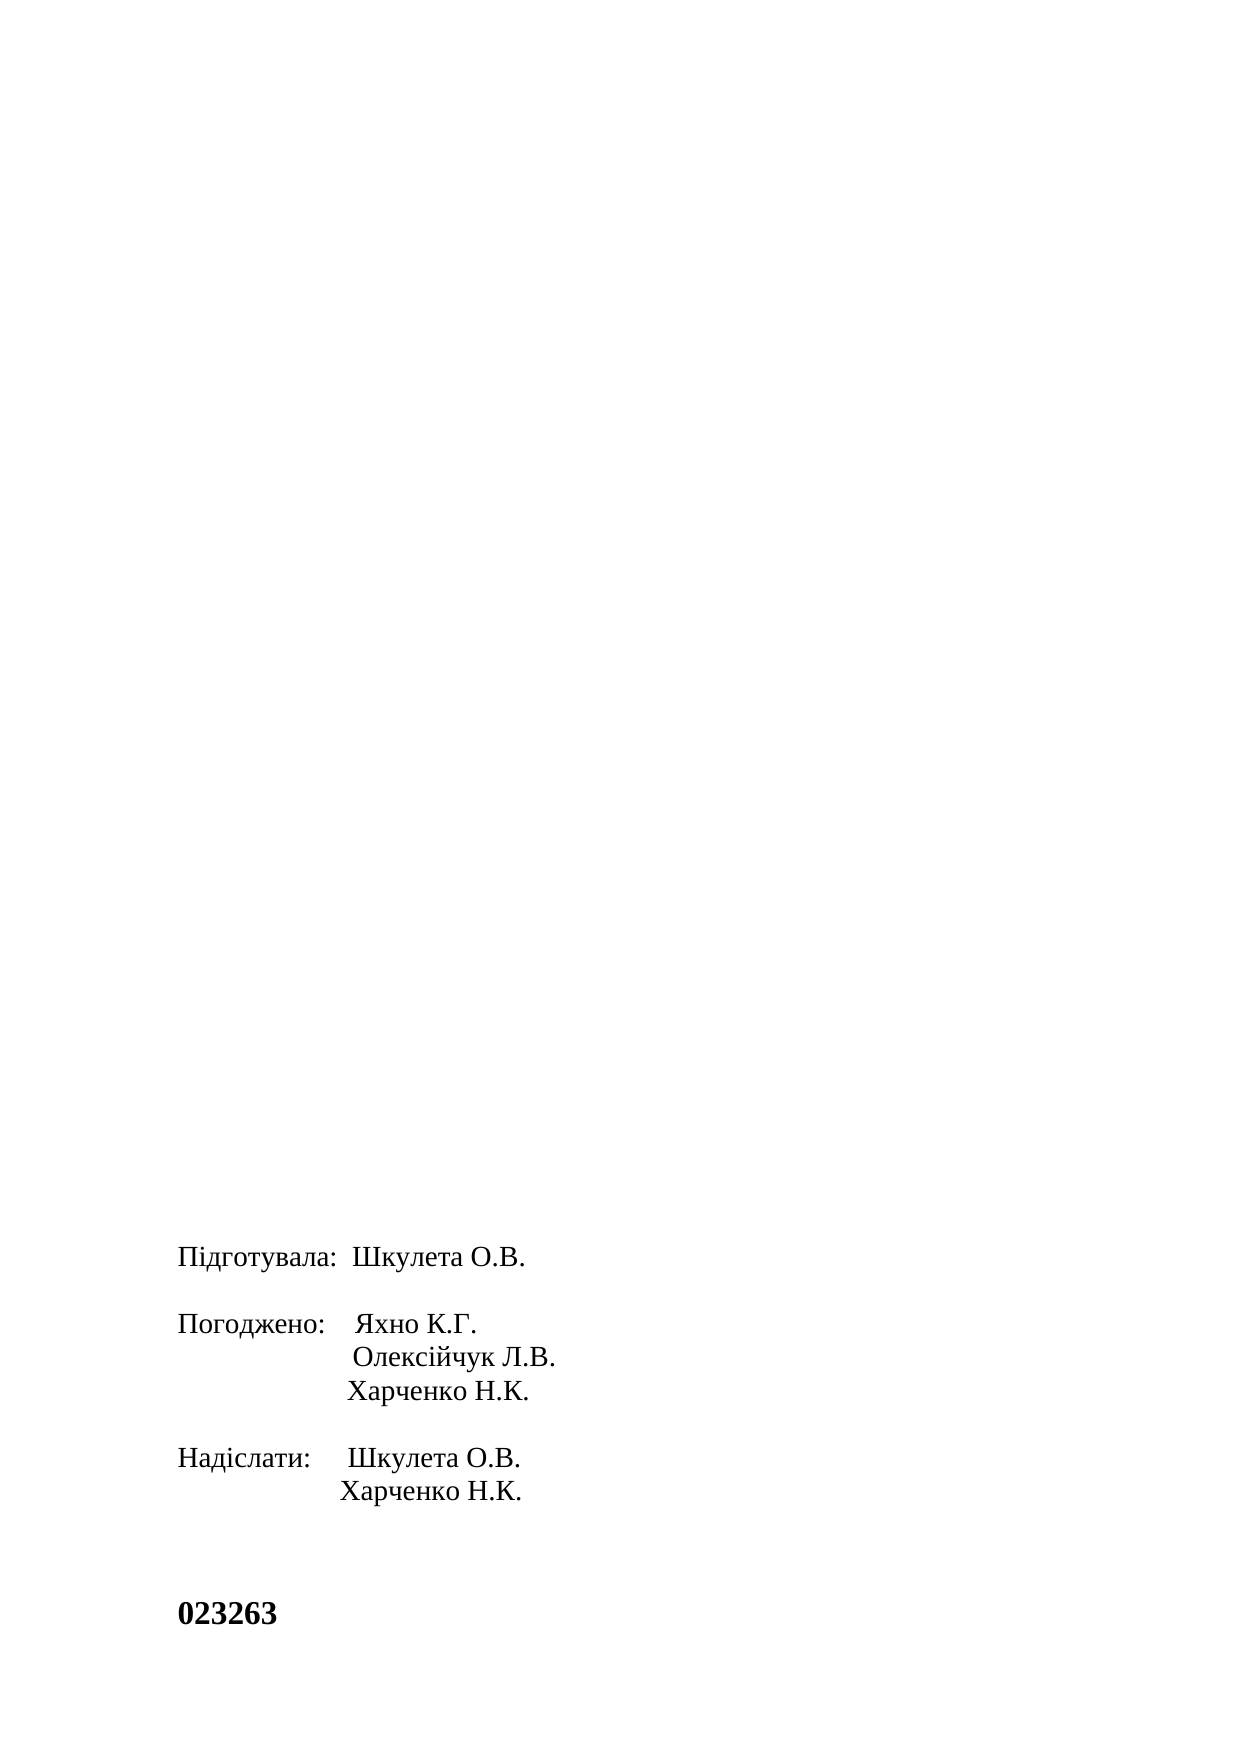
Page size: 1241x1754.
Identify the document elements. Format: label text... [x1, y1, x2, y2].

text Погоджено: Яхно К.Г. [177, 1306, 1181, 1339]
text Харченко Н.К. [310, 1373, 1181, 1406]
text Надіслати: Шкулета О.В. [177, 1440, 1181, 1473]
text 023263 [177, 1593, 1181, 1632]
text Підготувала: Шкулета О.В. [177, 1239, 1181, 1272]
text Харченко Н.К. [310, 1473, 1181, 1507]
text Олексійчук Л.В. [177, 1339, 1181, 1373]
